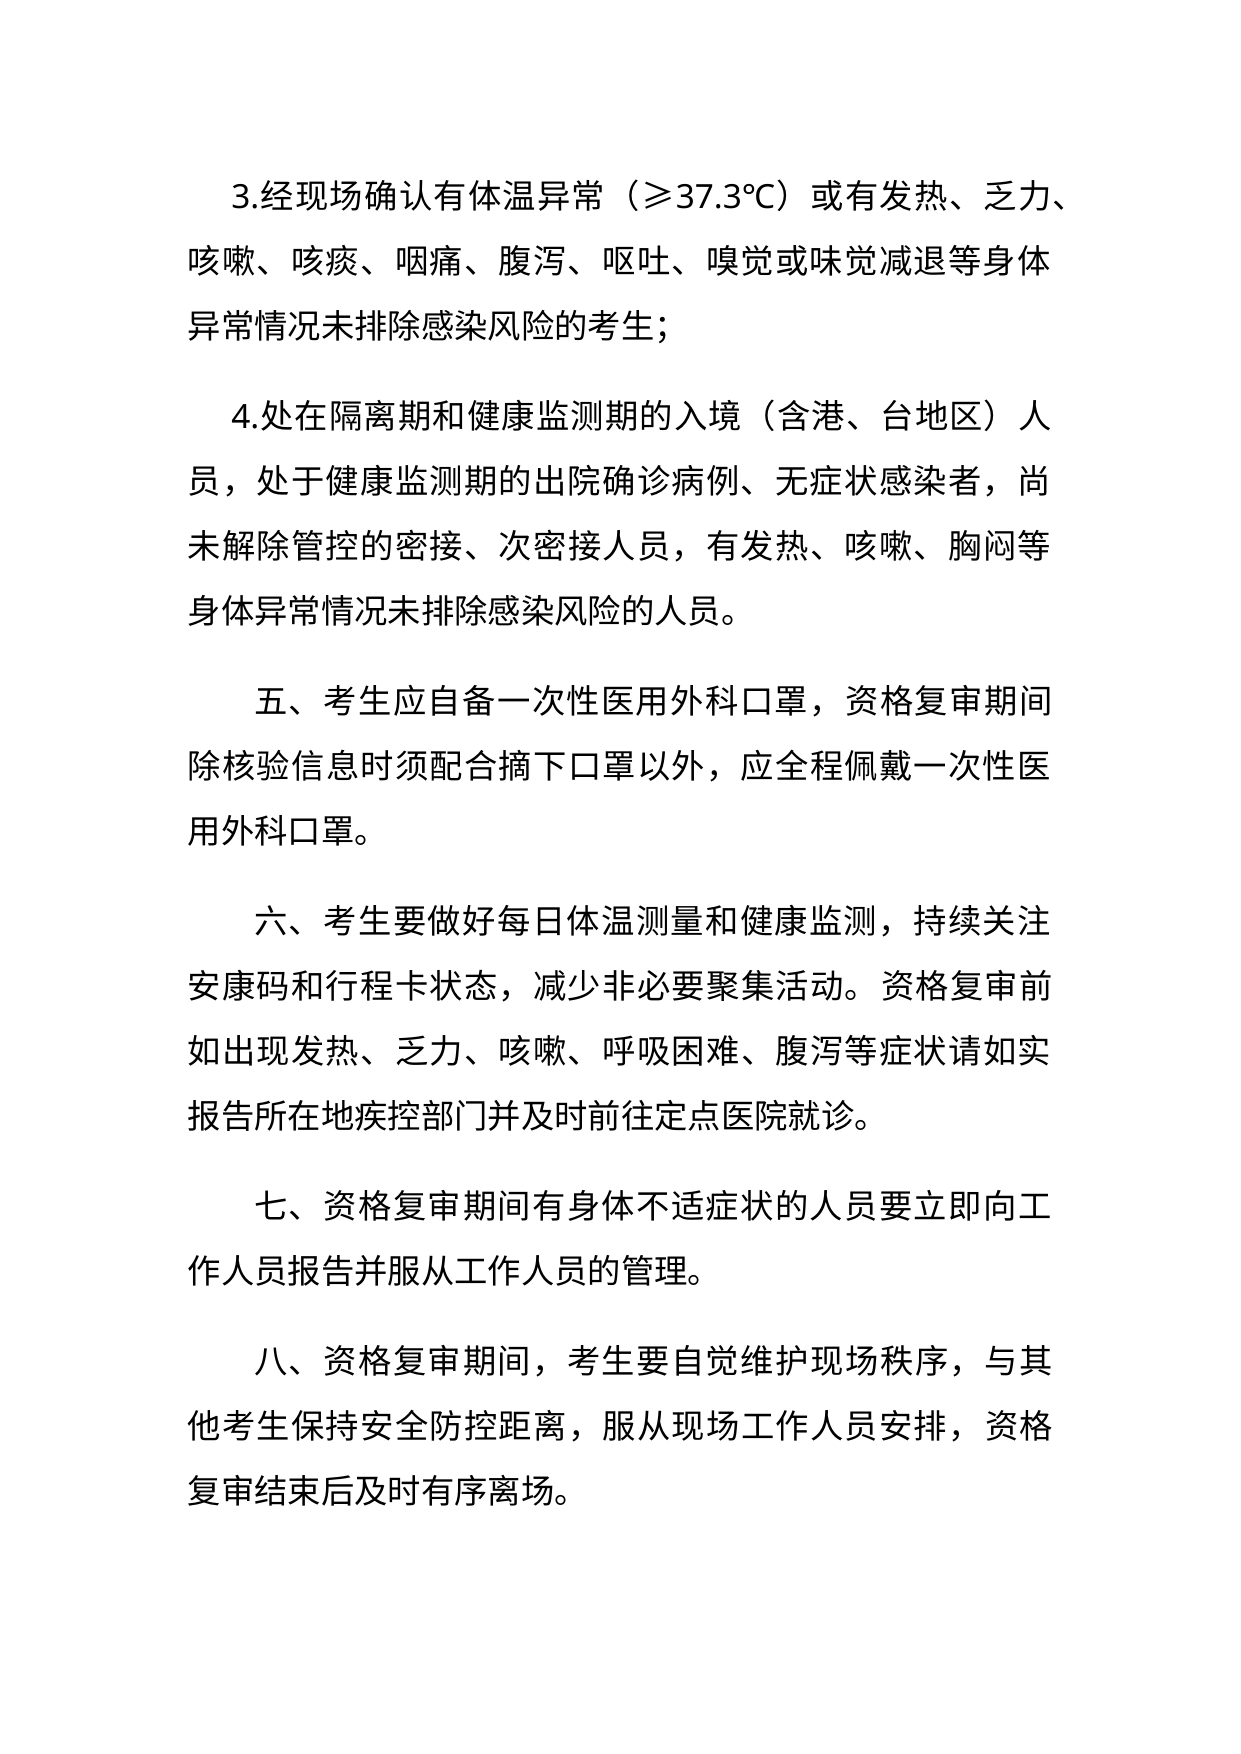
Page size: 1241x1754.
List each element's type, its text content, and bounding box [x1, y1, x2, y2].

text 3.经现场确认有体温异常（≥37.3℃）或有发热、乏力、咳嗽、咳痰、咽痛、腹泻、呕吐、嗅觉或味觉减退等身体异常情况未排除感染风险的考生； [187, 162, 1053, 357]
text 六、考生要做好每日体温测量和健康监测，持续关注安康码和行程卡状态，减少非必要聚集活动。资格复审前如出现发热、乏力、咳嗽、呼吸困难、腹泻等症状请如实报告所在地疾控部门并及时前往定点医院就诊。 [187, 887, 1053, 1147]
text 五、考生应自备一次性医用外科口罩，资格复审期间除核验信息时须配合摘下口罩以外，应全程佩戴一次性医用外科口罩。 [187, 667, 1053, 862]
text 七、资格复审期间有身体不适症状的人员要立即向工作人员报告并服从工作人员的管理。 [187, 1172, 1053, 1302]
text 八、资格复审期间，考生要自觉维护现场秩序，与其他考生保持安全防控距离，服从现场工作人员安排，资格复审结束后及时有序离场。 [187, 1327, 1053, 1522]
text 4.处在隔离期和健康监测期的入境（含港、台地区）人员，处于健康监测期的出院确诊病例、无症状感染者，尚未解除管控的密接、次密接人员，有发热、咳嗽、胸闷等身体异常情况未排除感染风险的人员。 [187, 382, 1053, 642]
